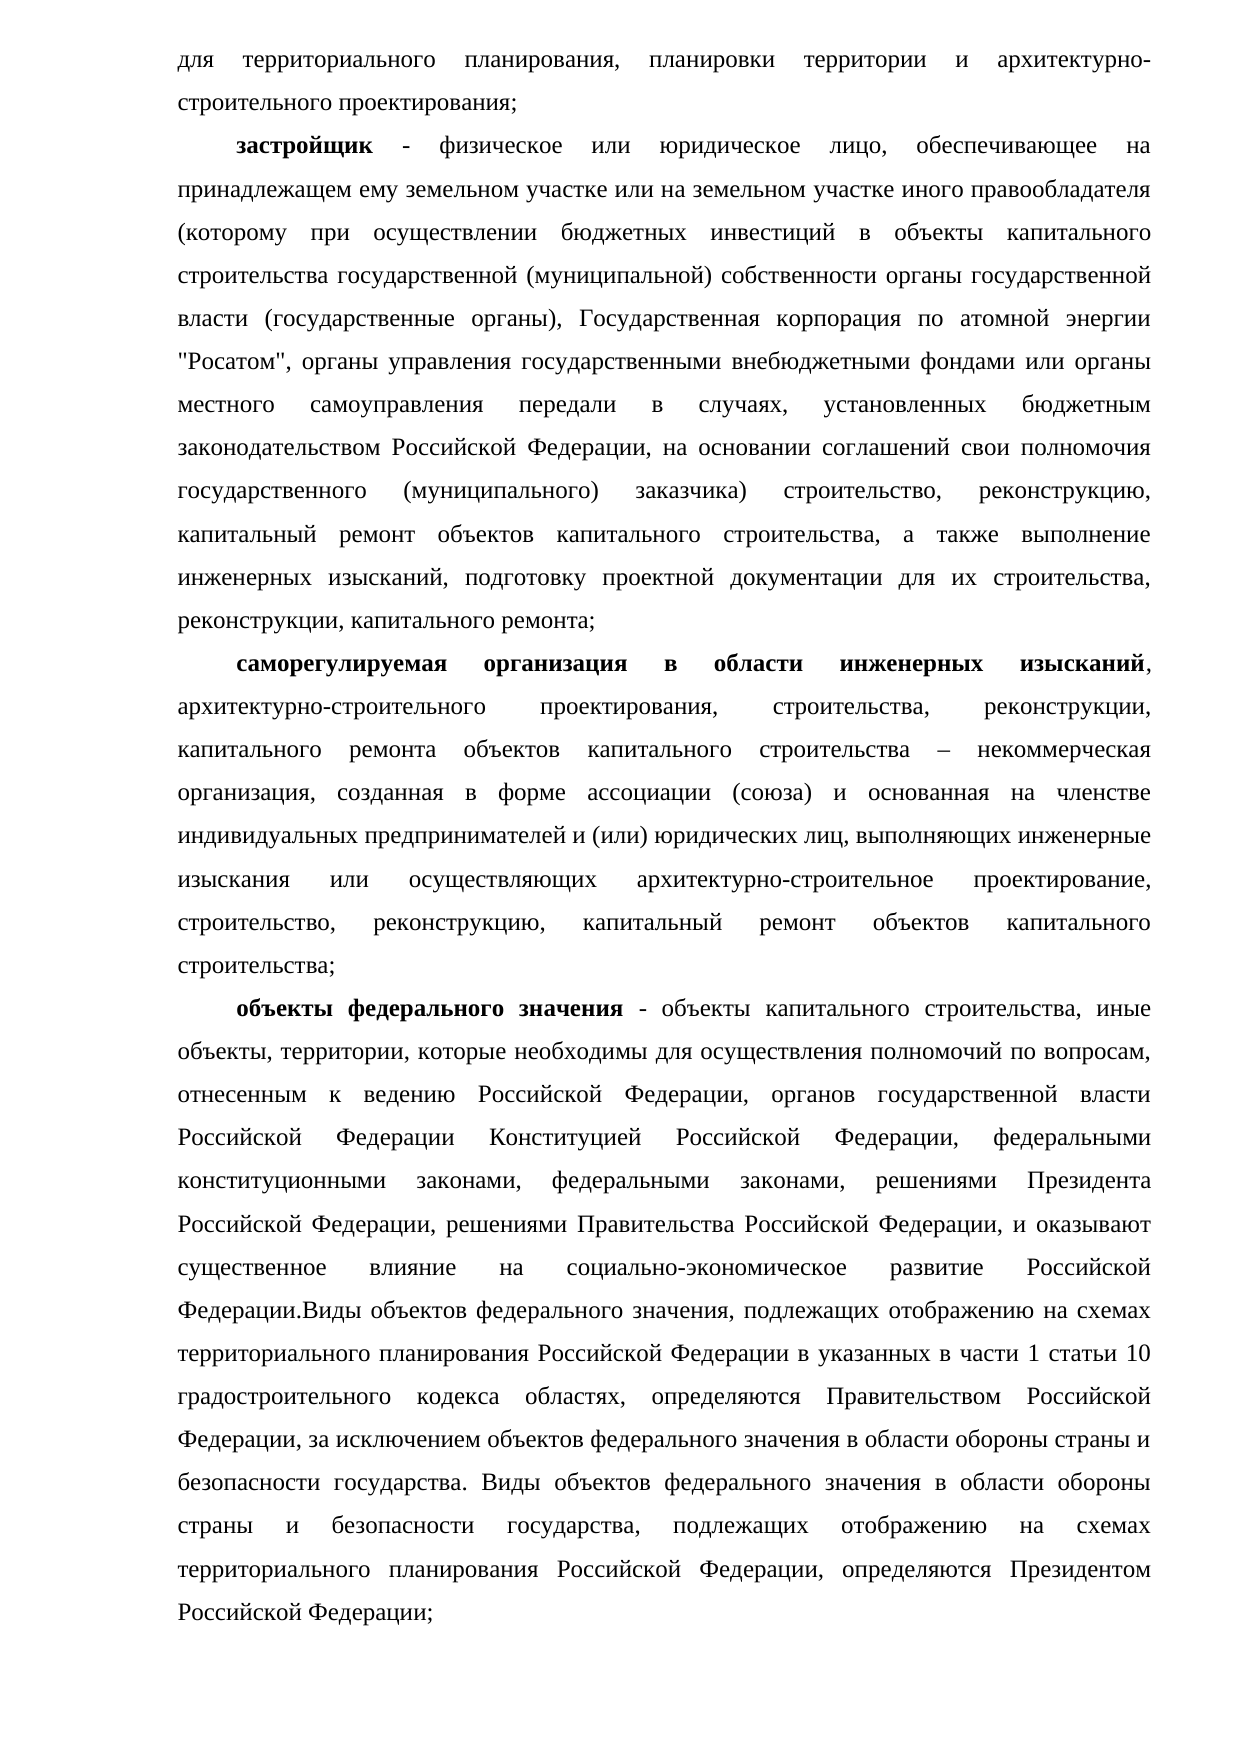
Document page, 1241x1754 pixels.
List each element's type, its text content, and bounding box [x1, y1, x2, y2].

text объекты федерального значения - объекты капитального строительства, иные объекты, территории, которые необходимы для осуществления полномочий по вопросам, отнесенным к ведению Российской Федерации, органов государственной власти Российской Федерации Конституцией Российской Федерации, федеральными конституционными законами, федеральными законами, решениями Президента Российской Федерации, решениями Правительства Российской Федерации, и оказывают существенное влияние на социально-экономическое развитие Российской Федерации.Виды объектов федерального значения, подлежащих отображению на схемах территориального планирования Российской Федерации в указанных в части 1 статьи 10 градостроительного кодекса областях, определяются Правительством Российской Федерации, за исключением объектов федерального значения в области обороны страны и безопасности государства. Виды объектов федерального значения в области обороны страны и безопасности государства, подлежащих отображению на схемах территориального планирования Российской Федерации, определяются Президентом Российской Федерации; [177, 993, 1152, 1626]
text застройщик - физическое или юридическое лицо, обеспечивающее на принадлежащем ему земельном участке или на земельном участке иного правообладателя (которому при осуществлении бюджетных инвестиций в объекты капитального строительства государственной (муниципальной) собственности органы государственной власти (государственные органы), Государственная корпорация по атомной энергии "Росатом", органы управления государственными внебюджетными фондами или органы местного самоуправления передали в случаях, установленных бюджетным законодательством Российской Федерации, на основании соглашений свои полномочия государственного (муниципального) заказчика) строительство, реконструкцию, капитальный ремонт объектов капитального строительства, а также выполнение инженерных изысканий, подготовку проектной документации для их строительства, реконструкции, капитального ремонта; [177, 131, 1152, 634]
text саморегулируемая организация в области инженерных изысканий, архитектурно-строительного проектирования, строительства, реконструкции, капитального ремонта объектов капитального строительства – некоммерческая организация, созданная в форме ассоциации (союза) и основанная на членстве индивидуальных предпринимателей и (или) юридических лиц, выполняющих инженерные изыскания или осуществляющих архитектурно-строительное проектирование, строительство, реконструкцию, капитальный ремонт объектов капитального строительства; [177, 648, 1152, 979]
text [177, 44, 1152, 116]
